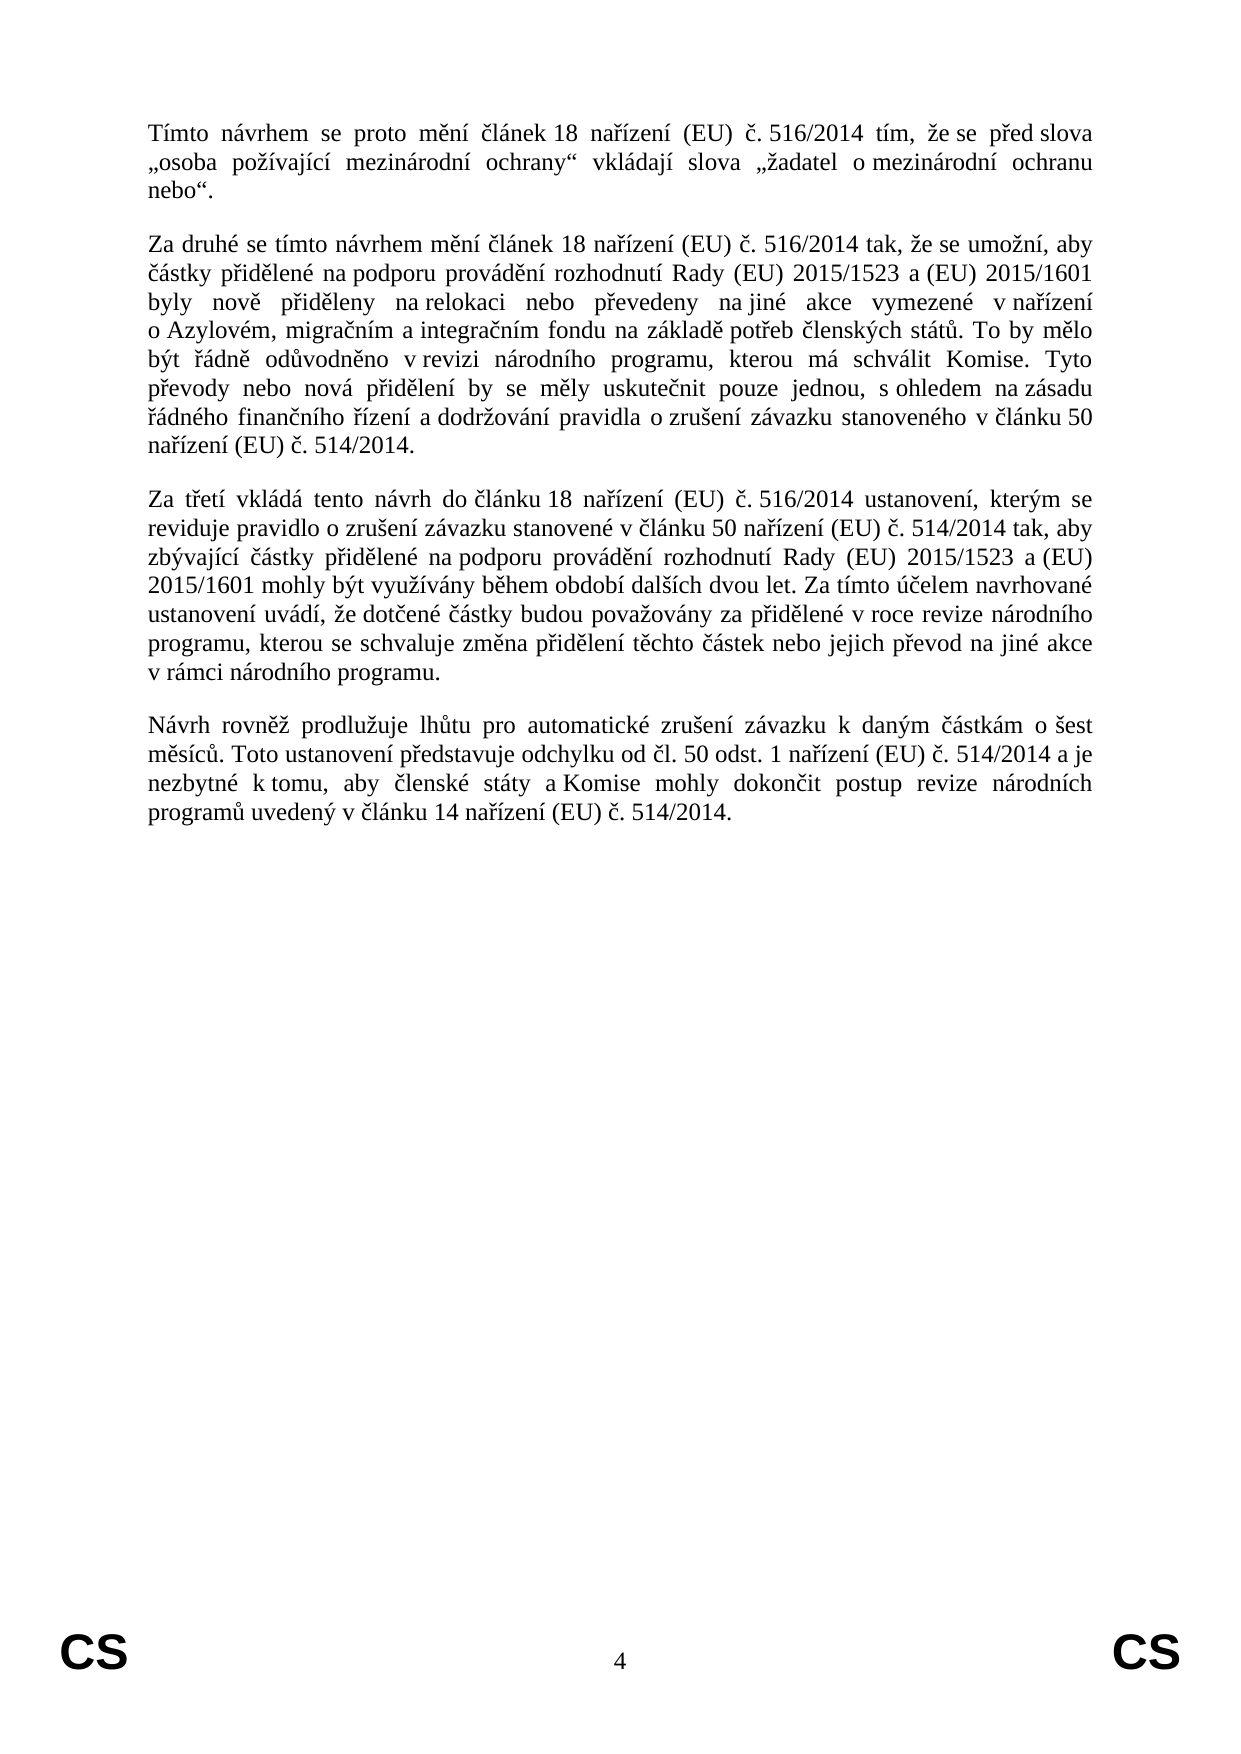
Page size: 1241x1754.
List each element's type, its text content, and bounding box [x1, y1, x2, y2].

text Za druhé se tímto návrhem mění článek 18 nařízení (EU) č. 516/2014 tak, že se umožní, aby částky přidělené na podporu provádění rozhodnutí Rady (EU) 2015/1523 a (EU) 2015/1601 byly nově přiděleny na relokaci nebo převedeny na jiné akce vymezené v nařízení o Azylovém, migračním a integračním fondu na základě potřeb členských států. To by mělo být řádně odůvodněno v revizi národního programu, kterou má schválit Komise. Tyto převody nebo nová přidělení by se měly uskutečnit pouze jednou, s ohledem na zásadu řádného finančního řízení a dodržování pravidla o zrušení závazku stanoveného v článku 50 nařízení (EU) č. 514/2014. [148, 229, 1093, 459]
text Za třetí vkládá tento návrh do článku 18 nařízení (EU) č. 516/2014 ustanovení, kterým se reviduje pravidlo o zrušení závazku stanovené v článku 50 nařízení (EU) č. 514/2014 tak, aby zbývající částky přidělené na podporu provádění rozhodnutí Rady (EU) 2015/1523 a (EU) 2015/1601 mohly být využívány během období dalších dvou let. Za tímto účelem navrhované ustanovení uvádí, že dotčené částky budou považovány za přidělené v roce revize národního programu, kterou se schvaluje změna přidělení těchto částek nebo jejich převod na jiné akce v rámci národního programu. [148, 484, 1093, 686]
text Tímto návrhem se proto mění článek 18 nařízení (EU) č. 516/2014 tím, že se před slova „osoba požívající mezinárodní ochrany“ vkládají slova „žadatel o mezinárodní ochranu nebo“. [148, 118, 1093, 204]
text Návrh rovněž prodlužuje lhůtu pro automatické zrušení závazku k daným částkám o šest měsíců. Toto ustanovení představuje odchylku od čl. 50 odst. 1 nařízení (EU) č. 514/2014 a je nezbytné k tomu, aby členské státy a Komise mohly dokončit postup revize národních programů uvedený v článku 14 nařízení (EU) č. 514/2014. [148, 711, 1093, 826]
